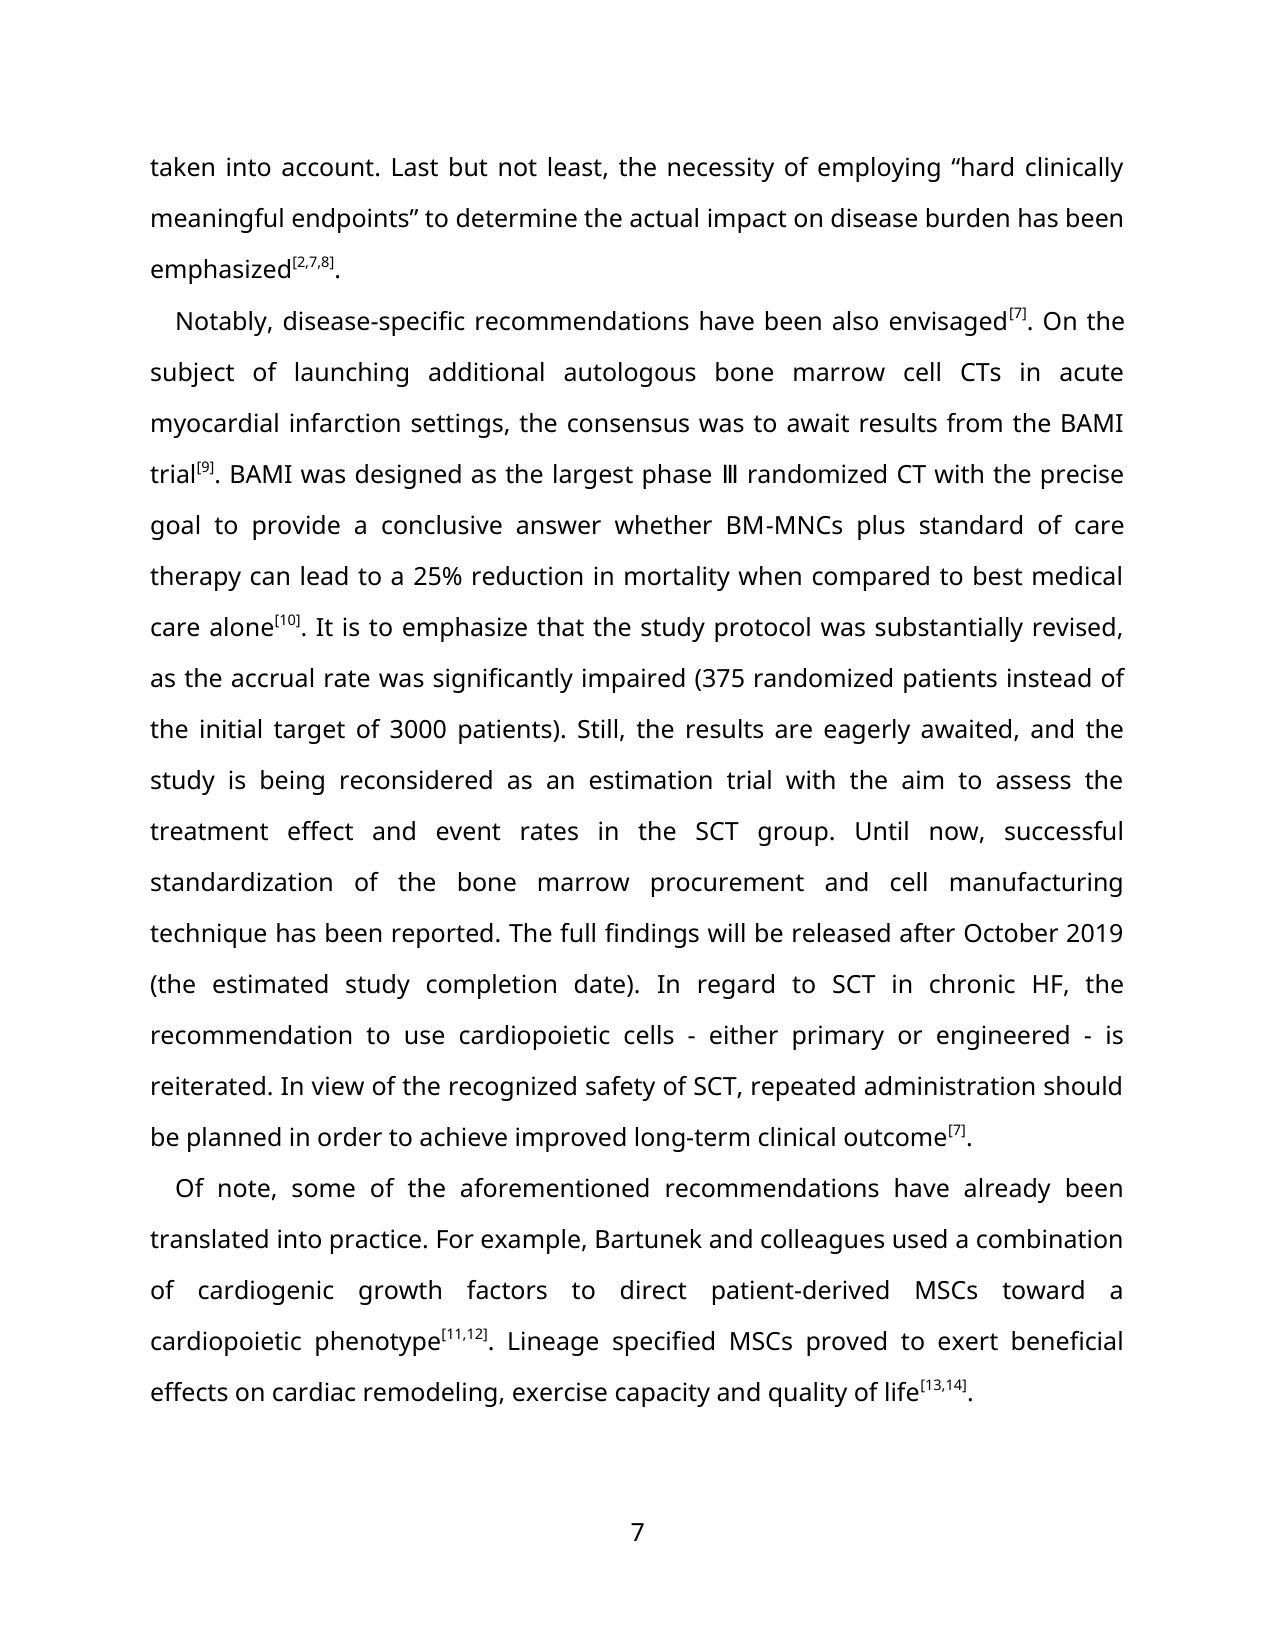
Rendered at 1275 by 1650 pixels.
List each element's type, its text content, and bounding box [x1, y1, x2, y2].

text Notably, disease-specific recommendations have been also envisaged[7]. On the subject of launching additional autologous bone marrow cell CTs in acute myocardial infarction settings, the consensus was to await results from the BAMI trial[9]. BAMI was designed as the largest phase Ⅲ randomized CT with the precise goal to provide a conclusive answer whether BM-MNCs plus standard of care therapy can lead to a 25% reduction in mortality when compared to best medical care alone[10]. It is to emphasize that the study protocol was substantially revised, as the accrual rate was significantly impaired (375 randomized patients instead of the initial target of 3000 patients). Still, the results are eagerly awaited, and the study is being reconsidered as an estimation trial with the aim to assess the treatment effect and event rates in the SCT group. Until now, successful standardization of the bone marrow procurement and cell manufacturing technique has been reported. The full findings will be released after October 2019 (the estimated study completion date). In regard to SCT in chronic HF, the recommendation to use cardiopoietic cells - either primary or engineered - is reiterated. In view of the recognized safety of SCT, repeated administration should be planned in order to achieve improved long-term clinical outcome[7]. [150, 303, 1125, 1154]
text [150, 150, 1125, 286]
text Of note, some of the aforementioned recommendations have already been translated into practice. For example, Bartunek and colleagues used a combination of cardiogenic growth factors to direct patient-derived MSCs toward a cardiopoietic phenotype[11,12]. Lineage specified MSCs proved to exert beneficial effects on cardiac remodeling, exercise capacity and quality of life[13,14]. [150, 1171, 1125, 1409]
